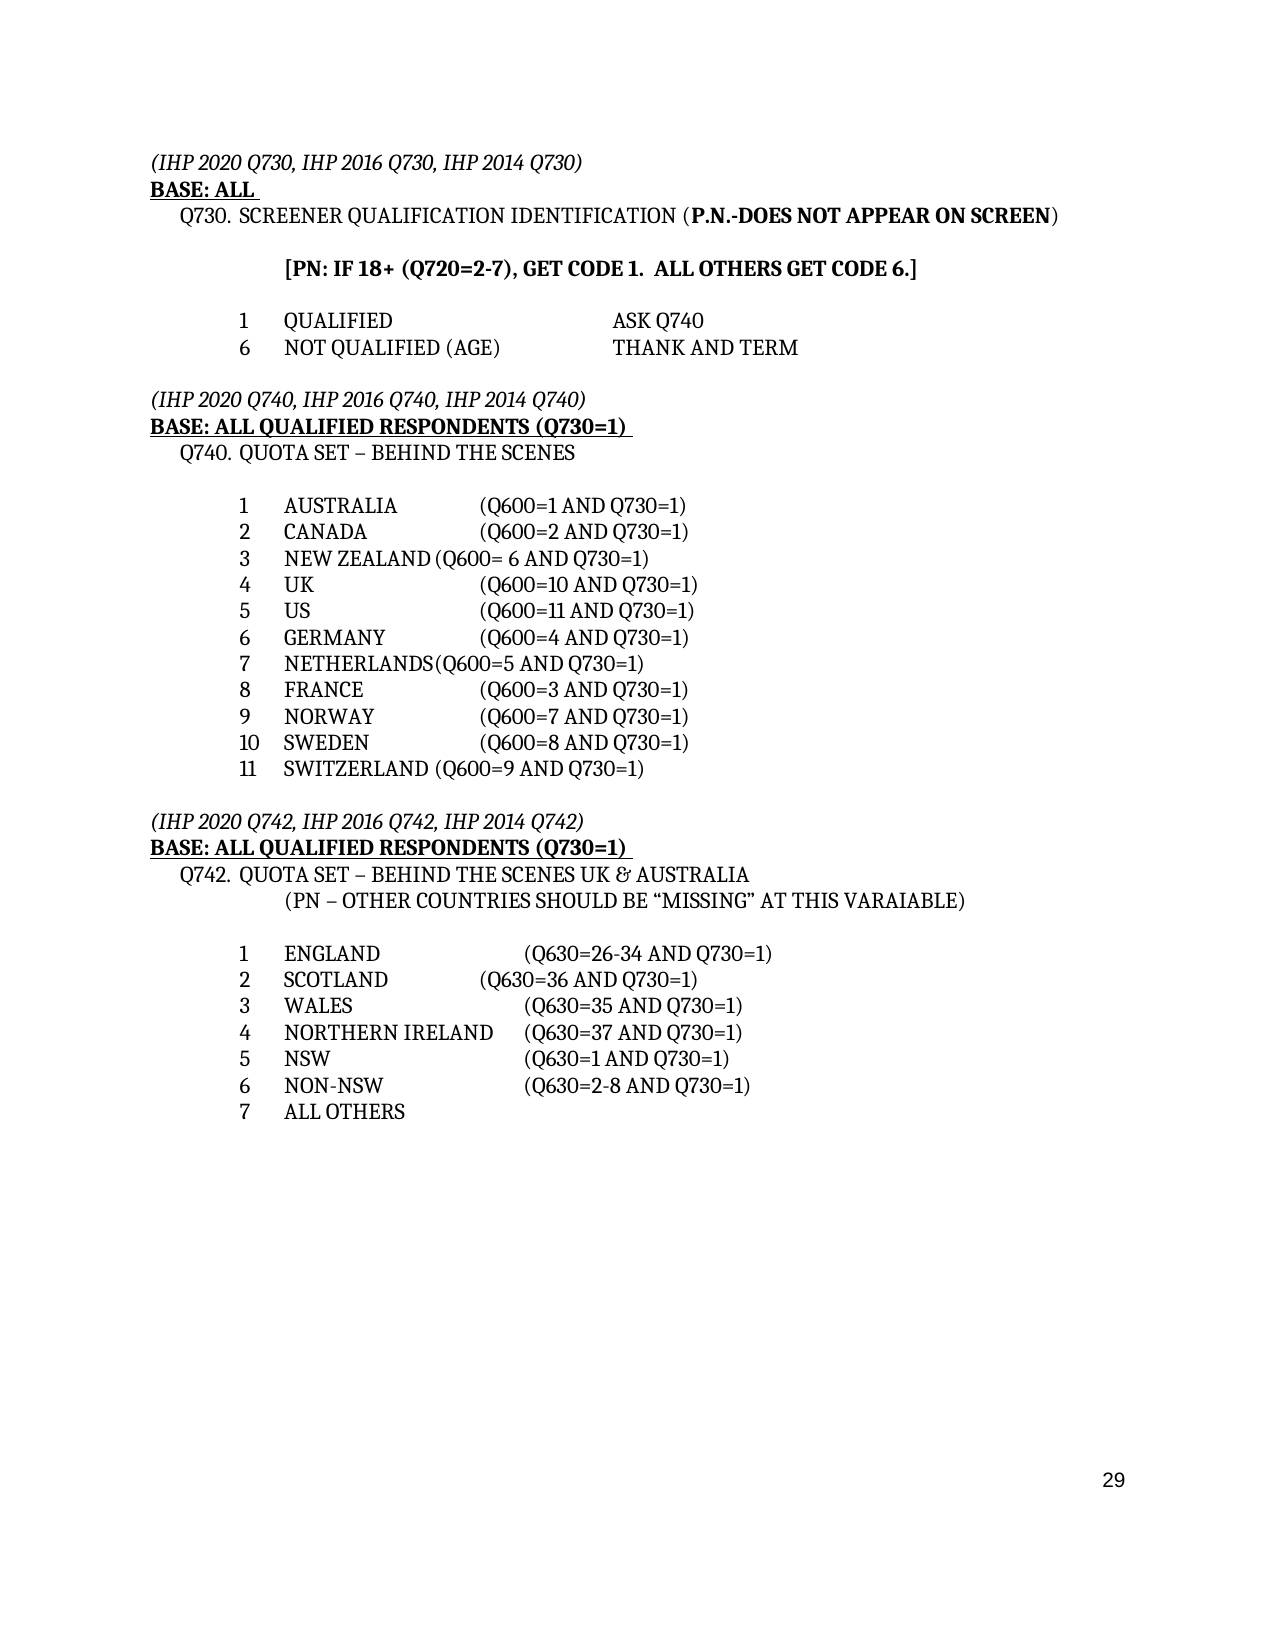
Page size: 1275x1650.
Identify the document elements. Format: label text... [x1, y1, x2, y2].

text 2 SCOTLAND (Q630=36 AND Q730=1) [150, 967, 1125, 993]
text 4 NORTHERN IRELAND (Q630=37 AND Q730=1) [150, 1020, 1125, 1046]
text 7 NETHERLANDS (Q600=5 AND Q730=1) [150, 651, 1125, 677]
text 4 UK (Q600=10 AND Q730=1) [150, 572, 1125, 598]
text Q742. QUOTA SET – BEHIND THE SCENES UK & AUSTRALIA [150, 862, 1125, 888]
text 3 NEW ZEALAND (Q600= 6 AND Q730=1) [150, 545, 1125, 572]
text 6 GERMANY (Q600=4 AND Q730=1) [150, 624, 1125, 651]
text (IHP 2020 Q740, IHP 2016 Q740, IHP 2014 Q740) [150, 387, 1125, 413]
text 6 NOT QUALIFIED (AGE) THANK AND TERM [150, 334, 1125, 361]
text [PN: IF 18+ (Q720=2-7), GET CODE 1. ALL OTHERS GET CODE 6.] [150, 255, 1125, 282]
text 5 NSW (Q630=1 AND Q730=1) [150, 1046, 1125, 1072]
text 6 NON-NSW (Q630=2-8 AND Q730=1) [150, 1072, 1125, 1099]
text (IHP 2020 Q742, IHP 2016 Q742, IHP 2014 Q742) [150, 809, 1125, 835]
text 1 ENGLAND (Q630=26-34 AND Q730=1) [150, 941, 1125, 967]
text BASE: ALL [150, 176, 1125, 203]
text 5 US (Q600=11 AND Q730=1) [150, 598, 1125, 624]
text BASE: ALL QUALIFIED RESPONDENTS (Q730=1) [150, 835, 1125, 862]
text 10 SWEDEN (Q600=8 AND Q730=1) [150, 730, 1125, 756]
text 11 SWITZERLAND (Q600=9 AND Q730=1) [150, 756, 1125, 782]
text 8 FRANCE (Q600=3 AND Q730=1) [150, 677, 1125, 703]
text 9 NORWAY (Q600=7 AND Q730=1) [150, 703, 1125, 730]
text 1 QUALIFIED ASK Q740 [150, 308, 1125, 334]
text 2 CANADA (Q600=2 AND Q730=1) [150, 519, 1125, 545]
text 3 WALES (Q630=35 AND Q730=1) [150, 993, 1125, 1020]
text 1 AUSTRALIA (Q600=1 AND Q730=1) [150, 493, 1125, 519]
text Q730. SCREENER QUALIFICATION IDENTIFICATION (P.N.-DOES NOT APPEAR ON SCREEN) [150, 203, 1125, 229]
text (PN – OTHER COUNTRIES SHOULD BE “MISSING” AT THIS VARAIABLE) [150, 888, 1125, 914]
text 7 ALL OTHERS [150, 1099, 1125, 1125]
text Q740. QUOTA SET – BEHIND THE SCENES [150, 440, 1125, 466]
text (IHP 2020 Q730, IHP 2016 Q730, IHP 2014 Q730) [150, 150, 1125, 176]
text BASE: ALL QUALIFIED RESPONDENTS (Q730=1) [150, 413, 1125, 440]
